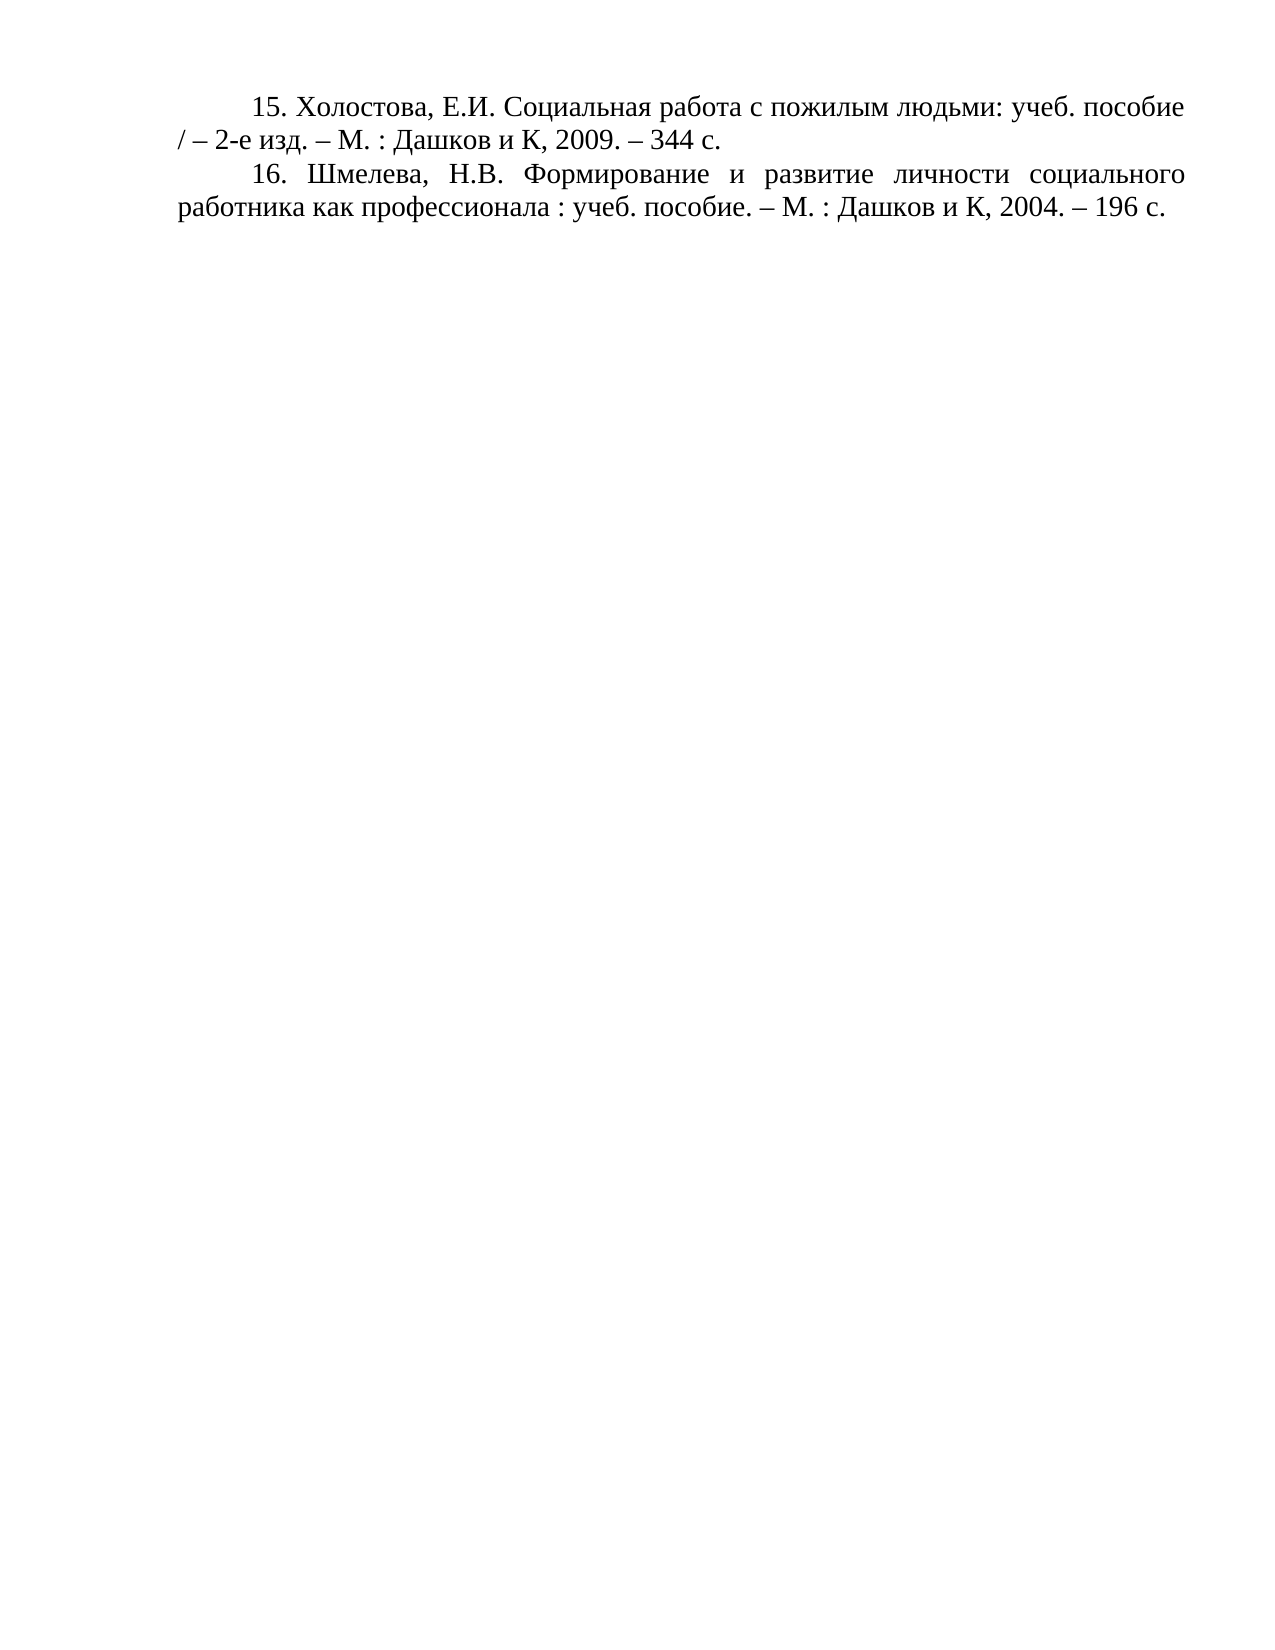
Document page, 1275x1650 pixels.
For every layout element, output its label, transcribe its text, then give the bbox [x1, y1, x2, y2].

text 16. Шмелева, Н.В. Формирование и развитие личности социального работника как профессионала : учеб. пособие. – М. : Дашков и К, 2004. – 196 с. [177, 156, 1186, 223]
text 15. Холостова, Е.И. Социальная работа с пожилым людьми: учеб. пособие / – 2-е изд. – М. : Дашков и К, 2009. – 344 с. [177, 89, 1186, 156]
